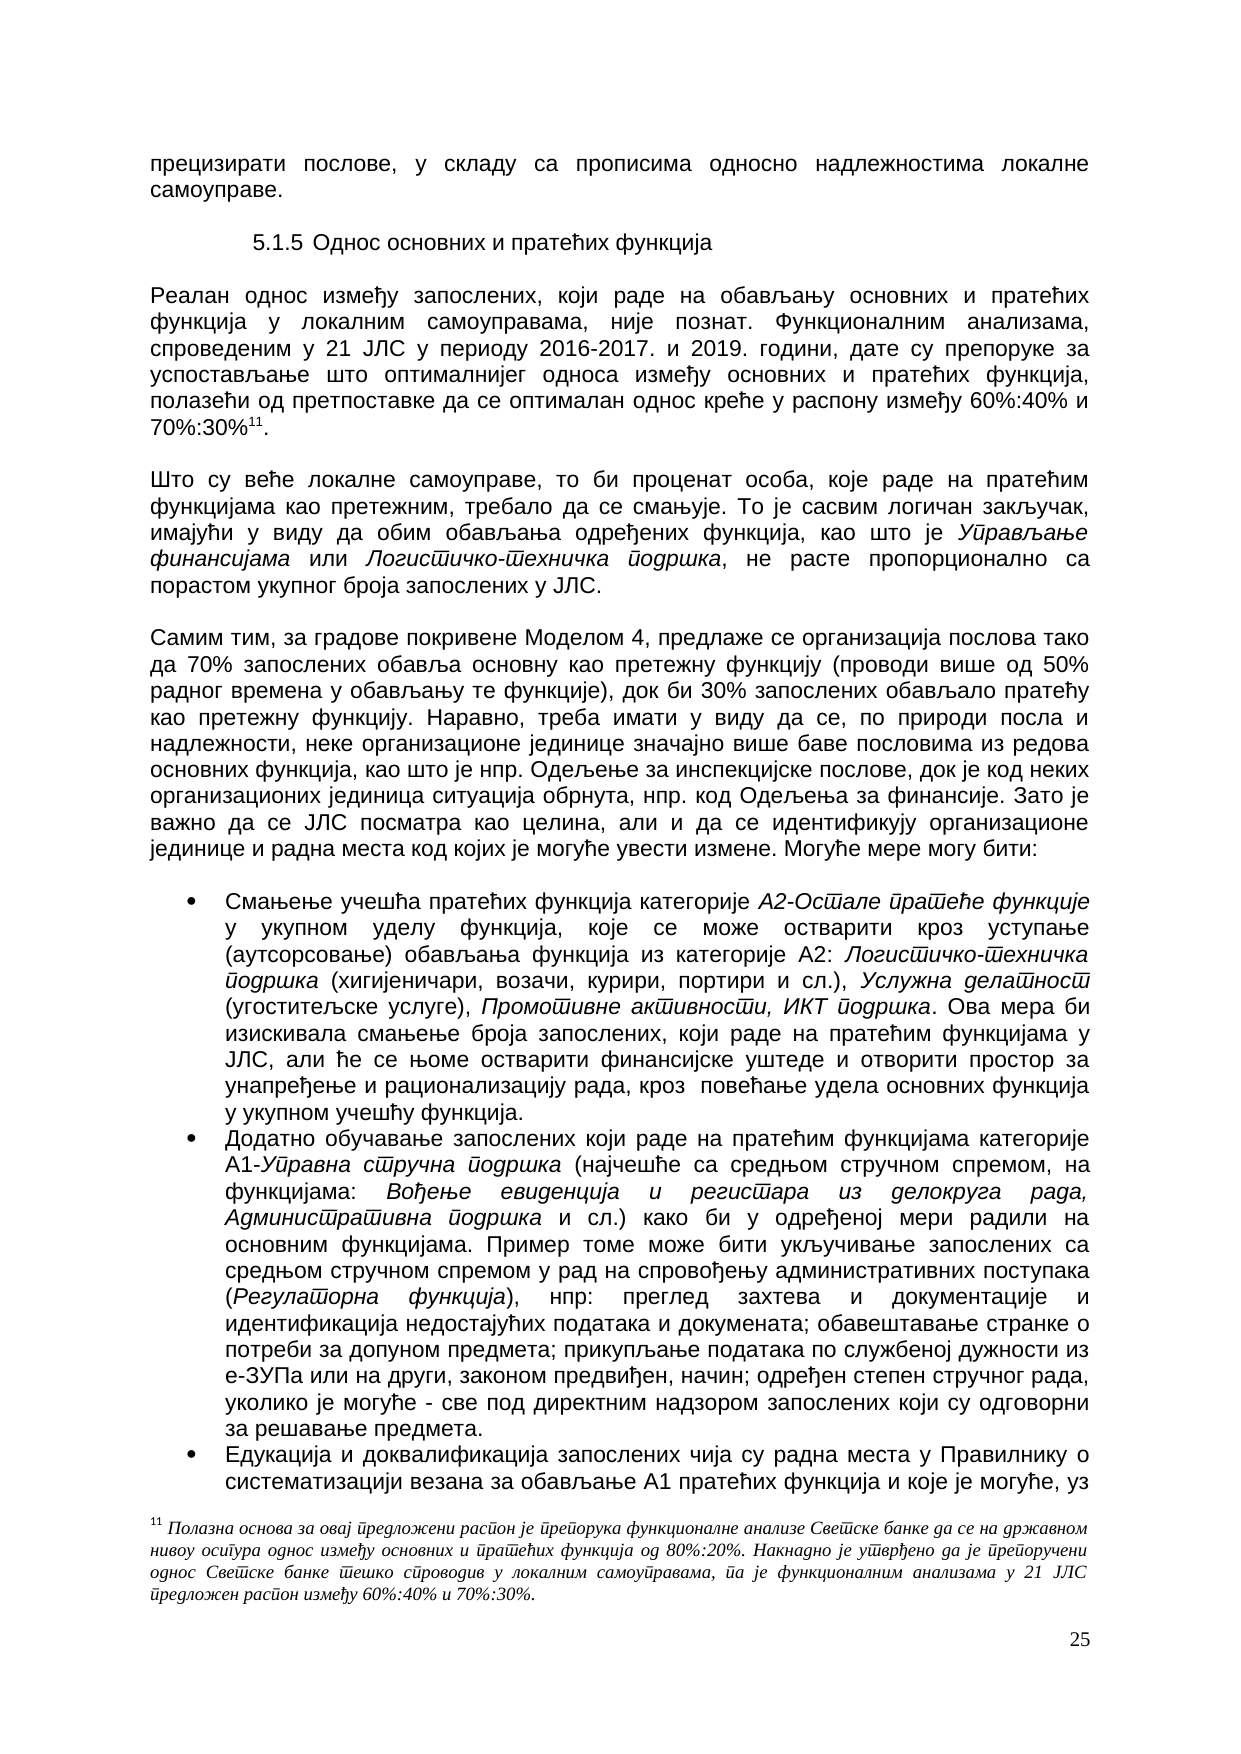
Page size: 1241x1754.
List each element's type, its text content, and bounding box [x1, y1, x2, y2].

text Што су веће локалне самоуправе, то би проценат особа, које раде на пратећим функцијама као претежним, требало да се смањује. То је сасвим логичан закључак, имајући у виду да обим обављања одређених функција, као што је Управљање финансијама или Логистичко-техничка подршка, не расте пропорционално са порастом укупног броја запослених у ЈЛС. [150, 466, 1090, 598]
text Реалан однос између запослених, који раде на обављању основних и пратећих функција у локалним самоуправама, није познат. Функционалним анализама, спроведеним у 21 ЈЛС у периоду 2016-2017. и 2019. години, дате су препоруке за успостављање што оптималнијег односа између основних и пратећих функција, полазећи од претпоставке да се оптималан однос креће у распону између 60%:40% и 70%:30%. [150, 282, 1090, 440]
list Додатно обучавање запослених који раде на пратећим функцијама категорије А1-Управна стручна подршка (најчешће са средњом стручном спремом, на функцијама: Вођење евиденција и регистара из делокруга рада, Административна подршка и сл.) како би у одређеној мери радили на основним функцијама. Пример томе може бити укључивање запослених са средњом стручном спремом у рад на спровођењу административних поступака (Регулаторна функција), нпр: преглед захтева и документације и идентификација недостајућих података и докумената; обавештавање странке о потреби за допуном предмета; прикупљање података по службеној дужности из е-ЗУПа или на други, законом предвиђен, начин; одређен степен стручног рада, уколико је могуће - све под директним надзором запослених који су одговорни за решавање предмета. [187, 1125, 1090, 1441]
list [187, 1441, 1090, 1494]
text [150, 150, 1090, 203]
list Однос основних и пратећих функција [252, 229, 1090, 255]
text Самим тим, за градове покривене Моделом 4, предлаже се организација послова тако да 70% запослених обавља основну као претежну функцију (проводи више од 50% радног времена у обављању те функције), док би 30% запослених обављало пратећу као претежну функцију. Наравно, треба имати у виду да се, по природи посла и надлежности, неке организационе јединице значајно више баве пословима из редова основних функција, као што је нпр. Одељење за инспекцијске послове, док је код неких организационих јединица ситуација обрнута, нпр. код Одељења за финансије. Зато је важно да се ЈЛС посматра као целина, али и да се идентификују организационе јединице и радна места код којих је могуће увести измене. Могуће мере могу бити: [150, 624, 1090, 862]
list Смањење учешћа пратећих функција категорије А2-Остале пратеће функције у укупном уделу функција, које се може остварити кроз уступање (аутсорсовање) обављања функција из категорије А2: Логистичко-техничка подршка (хигијеничари, возачи, курири, портири и сл.), Услужна делатност (угоститељске услуге), Промотивне активности, ИКТ подршка. Ова мера би изискивала смањење броја запослених, који раде на пратећим функцијама у ЈЛС, али ће се њоме остварити финансијске уштеде и отворити простор за унапређење и рационализацију рада, кроз повећање удела основних функција у укупном учешћу функција. [187, 888, 1090, 1125]
